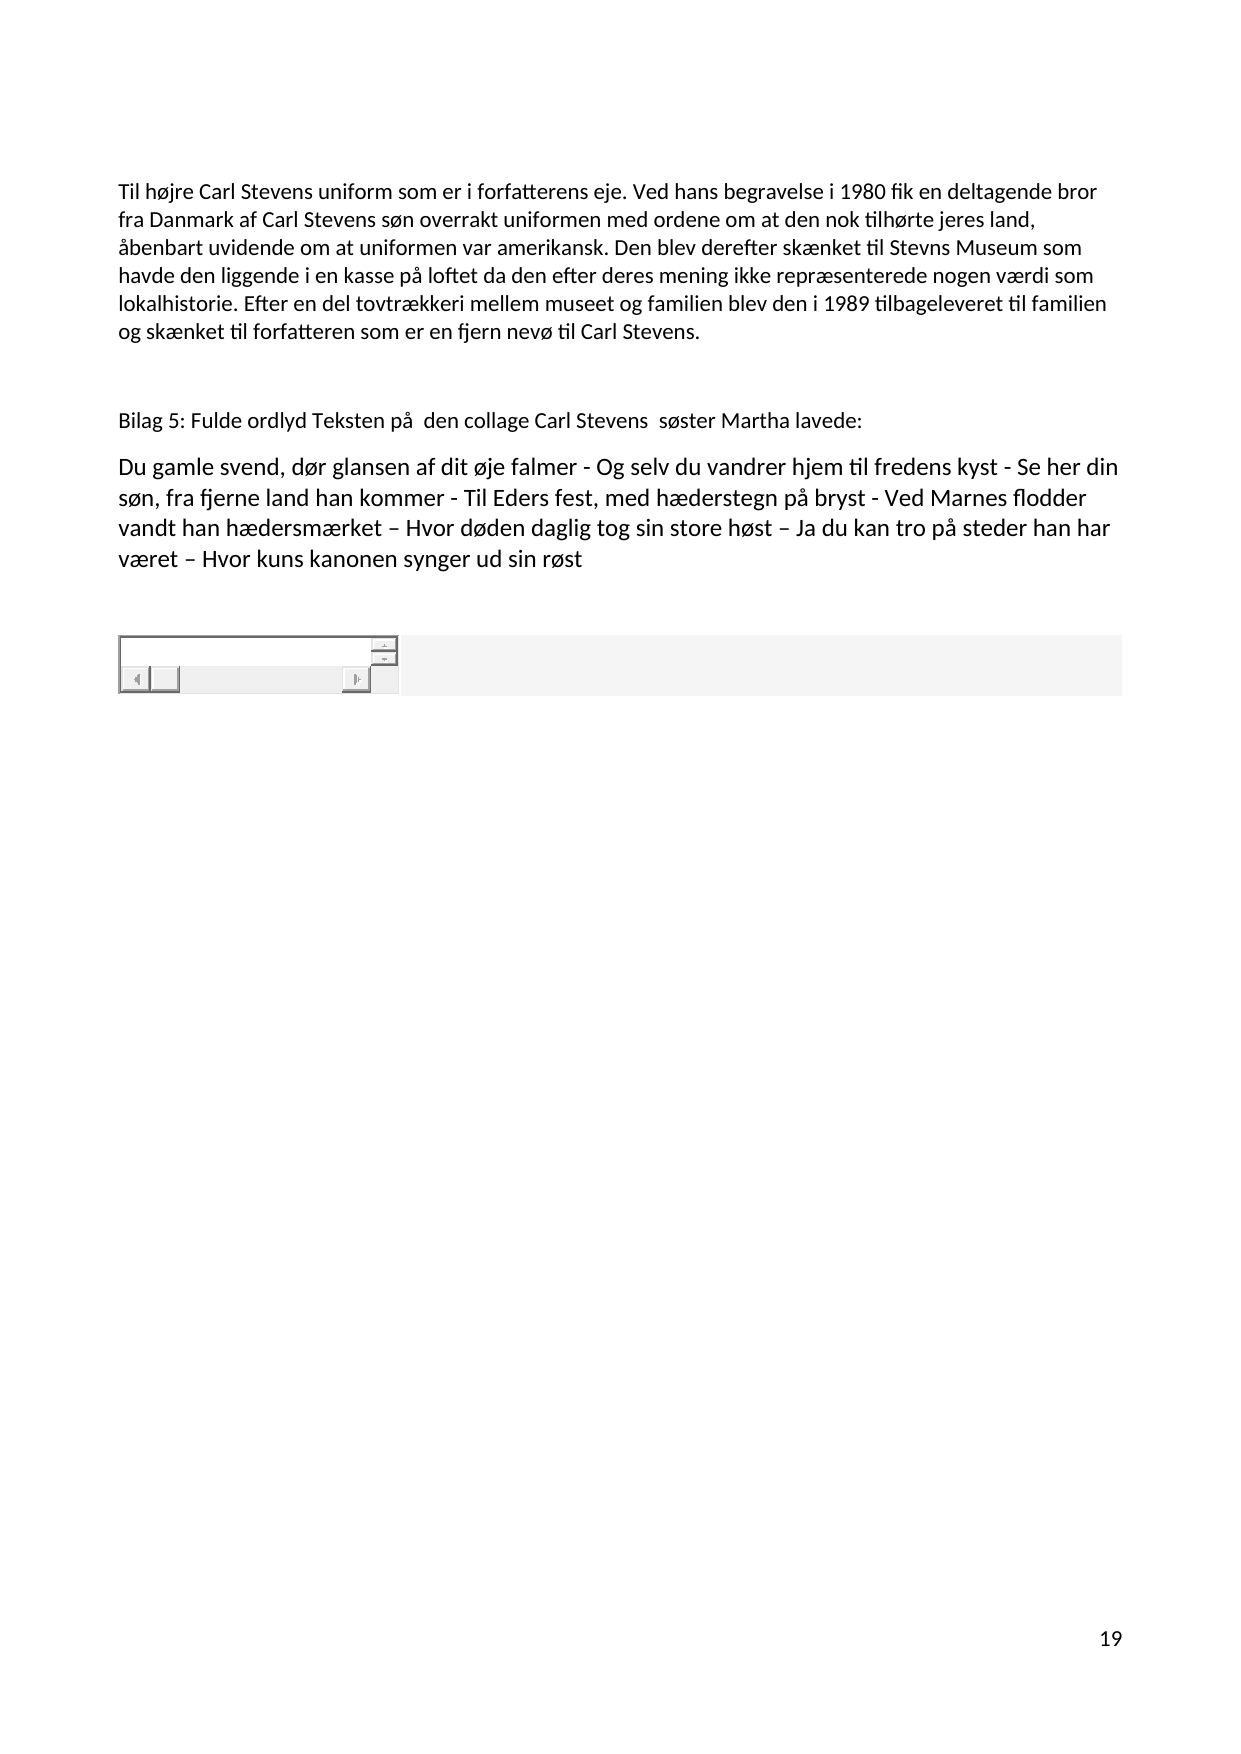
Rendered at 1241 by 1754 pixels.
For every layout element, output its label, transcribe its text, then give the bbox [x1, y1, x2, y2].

text Til højre Carl Stevens uniform som er i forfatterens eje. Ved hans begravelse i 1980 fik en deltagende bror fra Danmark af Carl Stevens søn overrakt uniformen med ordene om at den nok tilhørte jeres land, åbenbart uvidende om at uniformen var amerikansk. Den blev derefter skænket til Stevns Museum som havde den liggende i en kasse på loftet da den efter deres mening ikke repræsenterede nogen værdi som lokalhistorie. Efter en del tovtrækkeri mellem museet og familien blev den i 1989 tilbageleveret til familien og skænket til forfatteren som er en fjern nevø til Carl Stevens. [118, 177, 1122, 345]
text Bilag 5: Fulde ordlyd Teksten på den collage Carl Stevens søster Martha lavede: [118, 407, 1122, 435]
text Du gamle svend, dør glansen af dit øje falmer - Og selv du vandrer hjem til fredens kyst - Se her din søn, fra fjerne land han kommer - Til Eders fest, med hæderstegn på bryst - Ved Marnes flodder vandt han hædersmærket – Hvor døden daglig tog sin store høst – Ja du kan tro på steder han har været – Hvor kuns kanonen synger ud sin røst [118, 451, 1122, 573]
